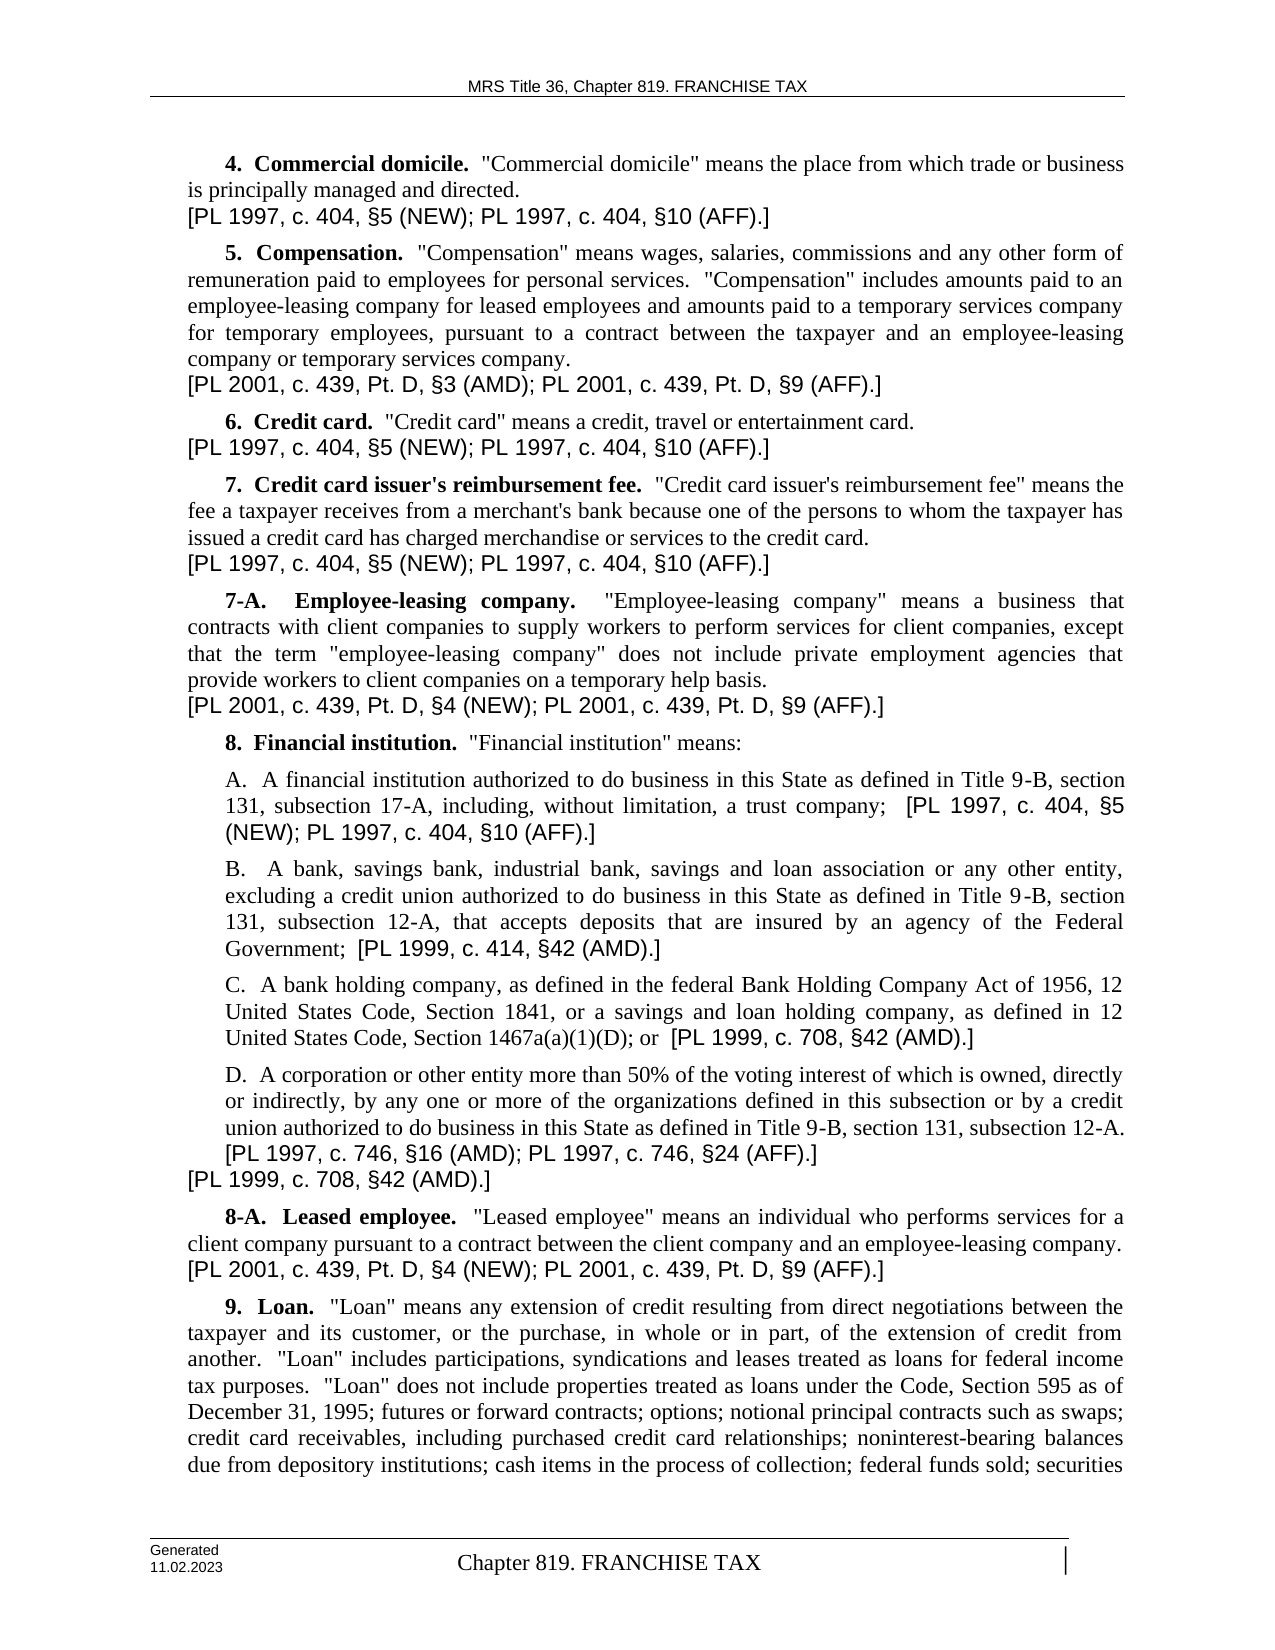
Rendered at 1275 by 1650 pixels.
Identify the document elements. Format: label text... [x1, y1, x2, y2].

text 8-A. Leased employee. "Leased employee" means an individual who performs services for a client company pursuant to a contract between the client company and an employee-leasing company. [187, 1203, 1125, 1256]
text C. A bank holding company, as defined in the federal Bank Holding Company Act of 1956, 12 United States Code, Section 1841, or a savings and loan holding company, as defined in 12 United States Code, Section 1467a(a)(1)(D); or [PL 1999, c. 708, §42 (AMD).] [225, 971, 1125, 1051]
text 4. Commercial domicile. "Commercial domicile" means the place from which trade or business is principally managed and directed. [187, 150, 1125, 203]
text 5. Compensation. "Compensation" means wages, salaries, commissions and any other form of remuneration paid to employees for personal services. "Compensation" includes amounts paid to an employee-leasing company for leased employees and amounts paid to a temporary services company for temporary employees, pursuant to a contract between the taxpayer and an employee-leasing company or temporary services company. [187, 239, 1125, 371]
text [187, 203, 1125, 229]
text [PL 1999, c. 708, §42 (AMD).] [187, 1166, 1125, 1193]
text [PL 1997, c. 404, §5 (NEW); PL 1997, c. 404, §10 (AFF).] [187, 434, 1125, 461]
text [187, 1293, 1125, 1477]
text 7. Credit card issuer's reimbursement fee. "Credit card issuer's reimbursement fee" means the fee a taxpayer receives from a merchant's bank because one of the persons to whom the taxpayer has issued a credit card has charged merchandise or services to the credit card. [187, 471, 1125, 550]
text [PL 2001, c. 439, Pt. D, §3 (AMD); PL 2001, c. 439, Pt. D, §9 (AFF).] [187, 371, 1125, 398]
text [PL 2001, c. 439, Pt. D, §4 (NEW); PL 2001, c. 439, Pt. D, §9 (AFF).] [187, 1256, 1125, 1282]
text B. A bank, savings bank, industrial bank, savings and loan association or any other entity, excluding a credit union authorized to do business in this State as defined in Title 9‑B, section 131, subsection 12‑A, that accepts deposits that are insured by an agency of the Federal Government; [PL 1999, c. 414, §42 (AMD).] [225, 856, 1125, 961]
text 8. Financial institution. "Financial institution" means: [187, 729, 1125, 756]
text A. A financial institution authorized to do business in this State as defined in Title 9‑B, section 131, subsection 17‑A, including, without limitation, a trust company; [PL 1997, c. 404, §5 (NEW); PL 1997, c. 404, §10 (AFF).] [225, 766, 1125, 845]
text [PL 1997, c. 404, §5 (NEW); PL 1997, c. 404, §10 (AFF).] [187, 550, 1125, 577]
text D. A corporation or other entity more than 50% of the voting interest of which is owned, directly or indirectly, by any one or more of the organizations defined in this subsection or by a credit union authorized to do business in this State as defined in Title 9‑B, section 131, subsection 12‑A. [PL 1997, c. 746, §16 (AMD); PL 1997, c. 746, §24 (AFF).] [225, 1061, 1125, 1166]
text 7-A. Employee-leasing company. "Employee-leasing company" means a business that contracts with client companies to supply workers to perform services for client companies, except that the term "employee-leasing company" does not include private employment agencies that provide workers to client companies on a temporary help basis. [187, 587, 1125, 692]
text 6. Credit card. "Credit card" means a credit, travel or entertainment card. [187, 408, 1125, 434]
text [PL 2001, c. 439, Pt. D, §4 (NEW); PL 2001, c. 439, Pt. D, §9 (AFF).] [187, 692, 1125, 719]
